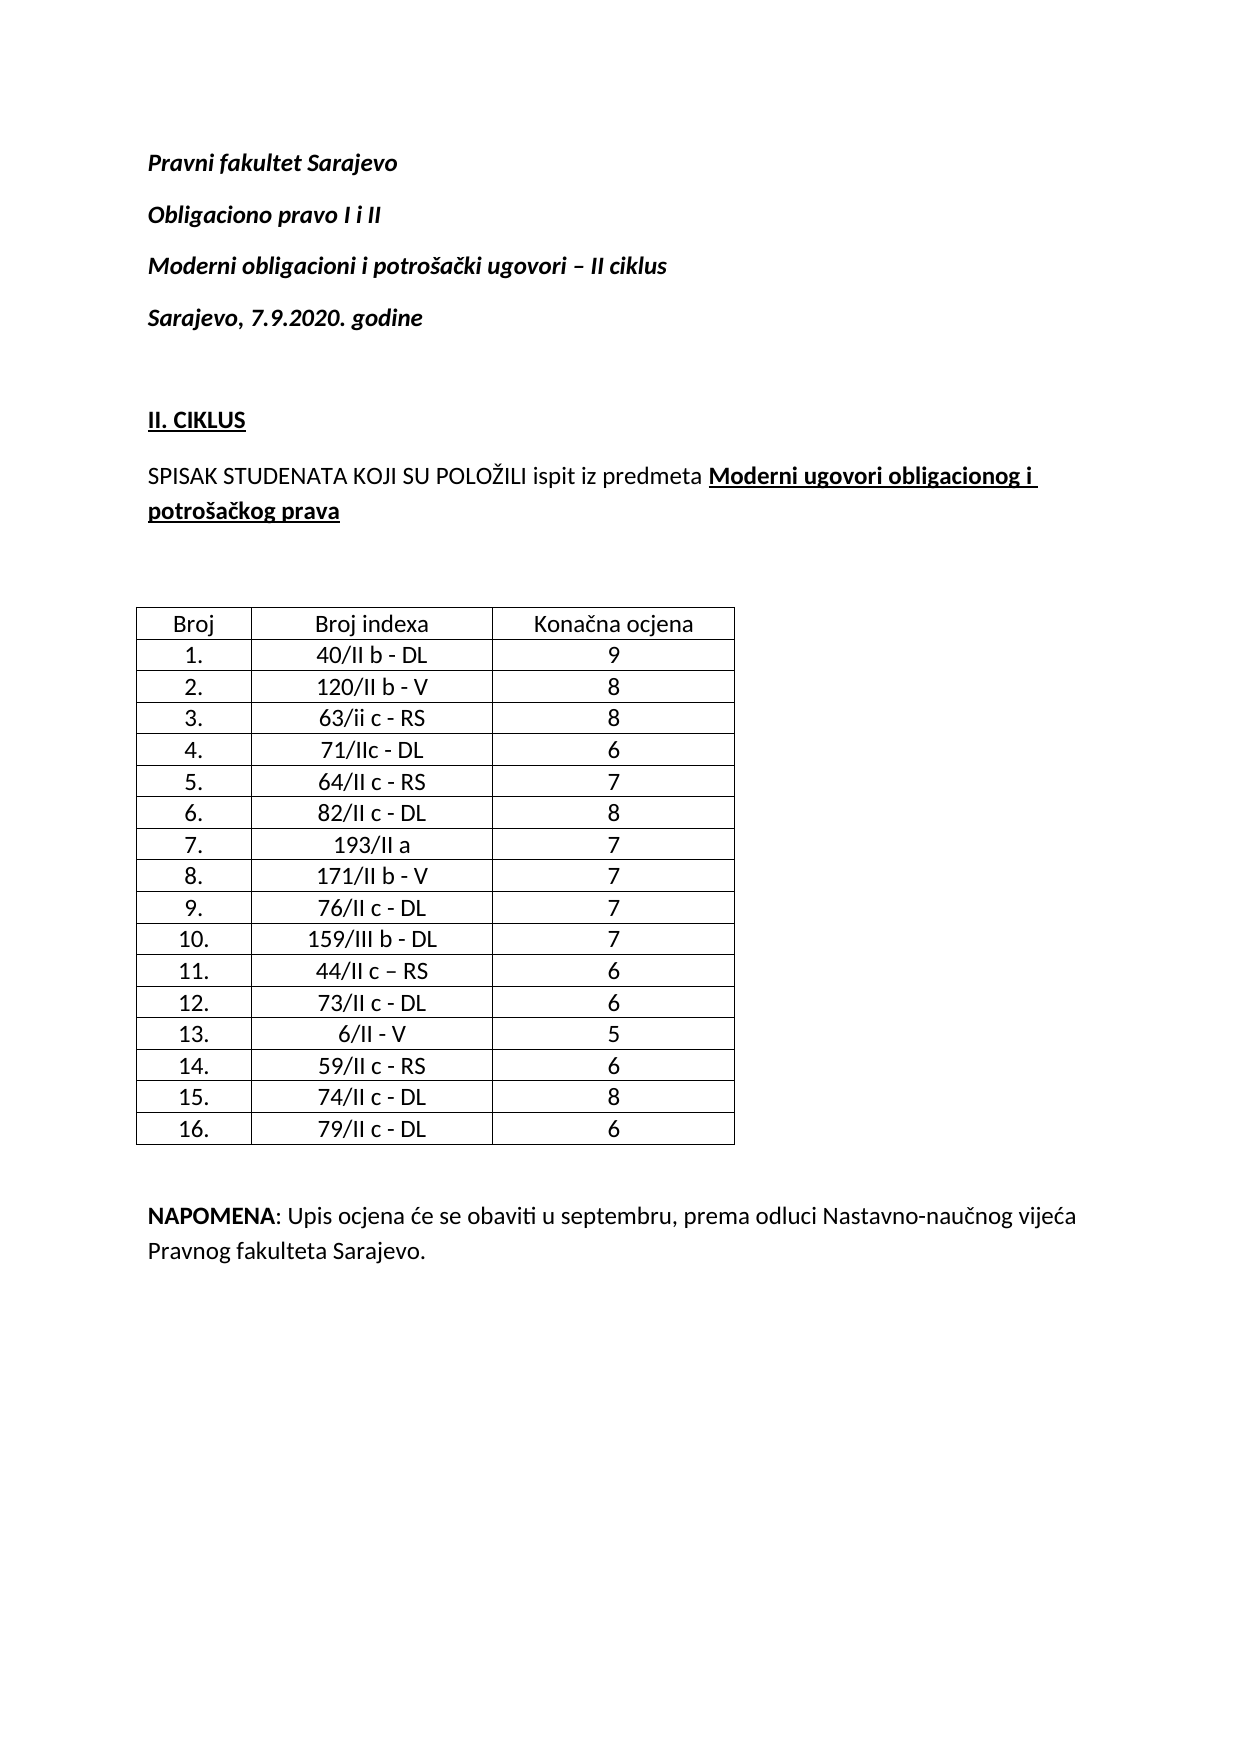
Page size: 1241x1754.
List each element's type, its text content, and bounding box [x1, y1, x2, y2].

table_cell 7. [137, 829, 251, 859]
table_cell 10. [137, 924, 251, 954]
table_cell 7 [493, 766, 734, 796]
table_cell 44/II c – RS [252, 955, 492, 986]
table_cell 4. [137, 734, 251, 765]
text Moderni obligacioni i potrošački ugovori – II ciklus [148, 250, 1093, 281]
table_cell 5 [493, 1018, 734, 1049]
table_cell 7 [493, 892, 734, 922]
table_cell 8 [493, 703, 734, 733]
table_cell 1. [137, 640, 251, 670]
table_cell 6 [493, 987, 734, 1017]
table_cell 15. [137, 1081, 251, 1112]
table_cell 16. [137, 1113, 251, 1143]
table_cell 2. [137, 671, 251, 702]
table_cell 63/ii c - RS [252, 703, 492, 733]
table_cell 7 [493, 924, 734, 954]
text Sarajevo, 7.9.2020. godine [148, 302, 1093, 332]
table_cell 5. [137, 766, 251, 796]
table_cell 171/II b - V [252, 860, 492, 891]
table_cell 6 [493, 955, 734, 986]
table_cell 82/II c - DL [252, 797, 492, 828]
table_cell 8 [493, 797, 734, 828]
table_cell 11. [137, 955, 251, 986]
table_cell 76/II c - DL [252, 892, 492, 922]
text Pravni fakultet Sarajevo [148, 148, 1093, 178]
table_cell 40/II b - DL [252, 640, 492, 670]
text NAPOMENA: Upis ocjena će se obaviti u septembru, prema odluci Nastavno-naučnog vijeća Pravnog fakulteta Sarajevo. [148, 1200, 1093, 1266]
table_cell 6 [493, 1113, 734, 1143]
table_cell 3. [137, 703, 251, 733]
text SPISAK STUDENATA KOJI SU POLOŽILI ispit iz predmeta Moderni ugovori obligacionog i potrošačkog prava [148, 460, 1093, 526]
table_cell 79/II c - DL [252, 1113, 492, 1143]
table_cell 120/II b - V [252, 671, 492, 702]
table_header Broj indexa [252, 608, 492, 638]
table_header Broj [137, 608, 251, 638]
table_cell 7 [493, 829, 734, 859]
table_cell 59/II c - RS [252, 1050, 492, 1080]
table_cell 74/II c - DL [252, 1081, 492, 1112]
table_cell 7 [493, 860, 734, 891]
table_cell 14. [137, 1050, 251, 1080]
table_header Konačna ocjena [493, 608, 734, 638]
table_cell 8. [137, 860, 251, 891]
table_cell 71/IIc - DL [252, 734, 492, 765]
table_cell 8 [493, 671, 734, 702]
table_cell 6. [137, 797, 251, 828]
table_cell 6 [493, 1050, 734, 1080]
table_cell 193/II a [252, 829, 492, 859]
table_cell 9 [493, 640, 734, 670]
table_cell 9. [137, 892, 251, 922]
table_cell 13. [137, 1018, 251, 1049]
table_cell 8 [493, 1081, 734, 1112]
table_cell 159/III b - DL [252, 924, 492, 954]
table_cell 6/II - V [252, 1018, 492, 1049]
table_cell 12. [137, 987, 251, 1017]
text Obligaciono pravo I i II [148, 199, 1093, 229]
text II. CIKLUS [148, 404, 1093, 435]
table_cell 73/II c - DL [252, 987, 492, 1017]
table_cell 6 [493, 734, 734, 765]
table_cell 64/II c - RS [252, 766, 492, 796]
